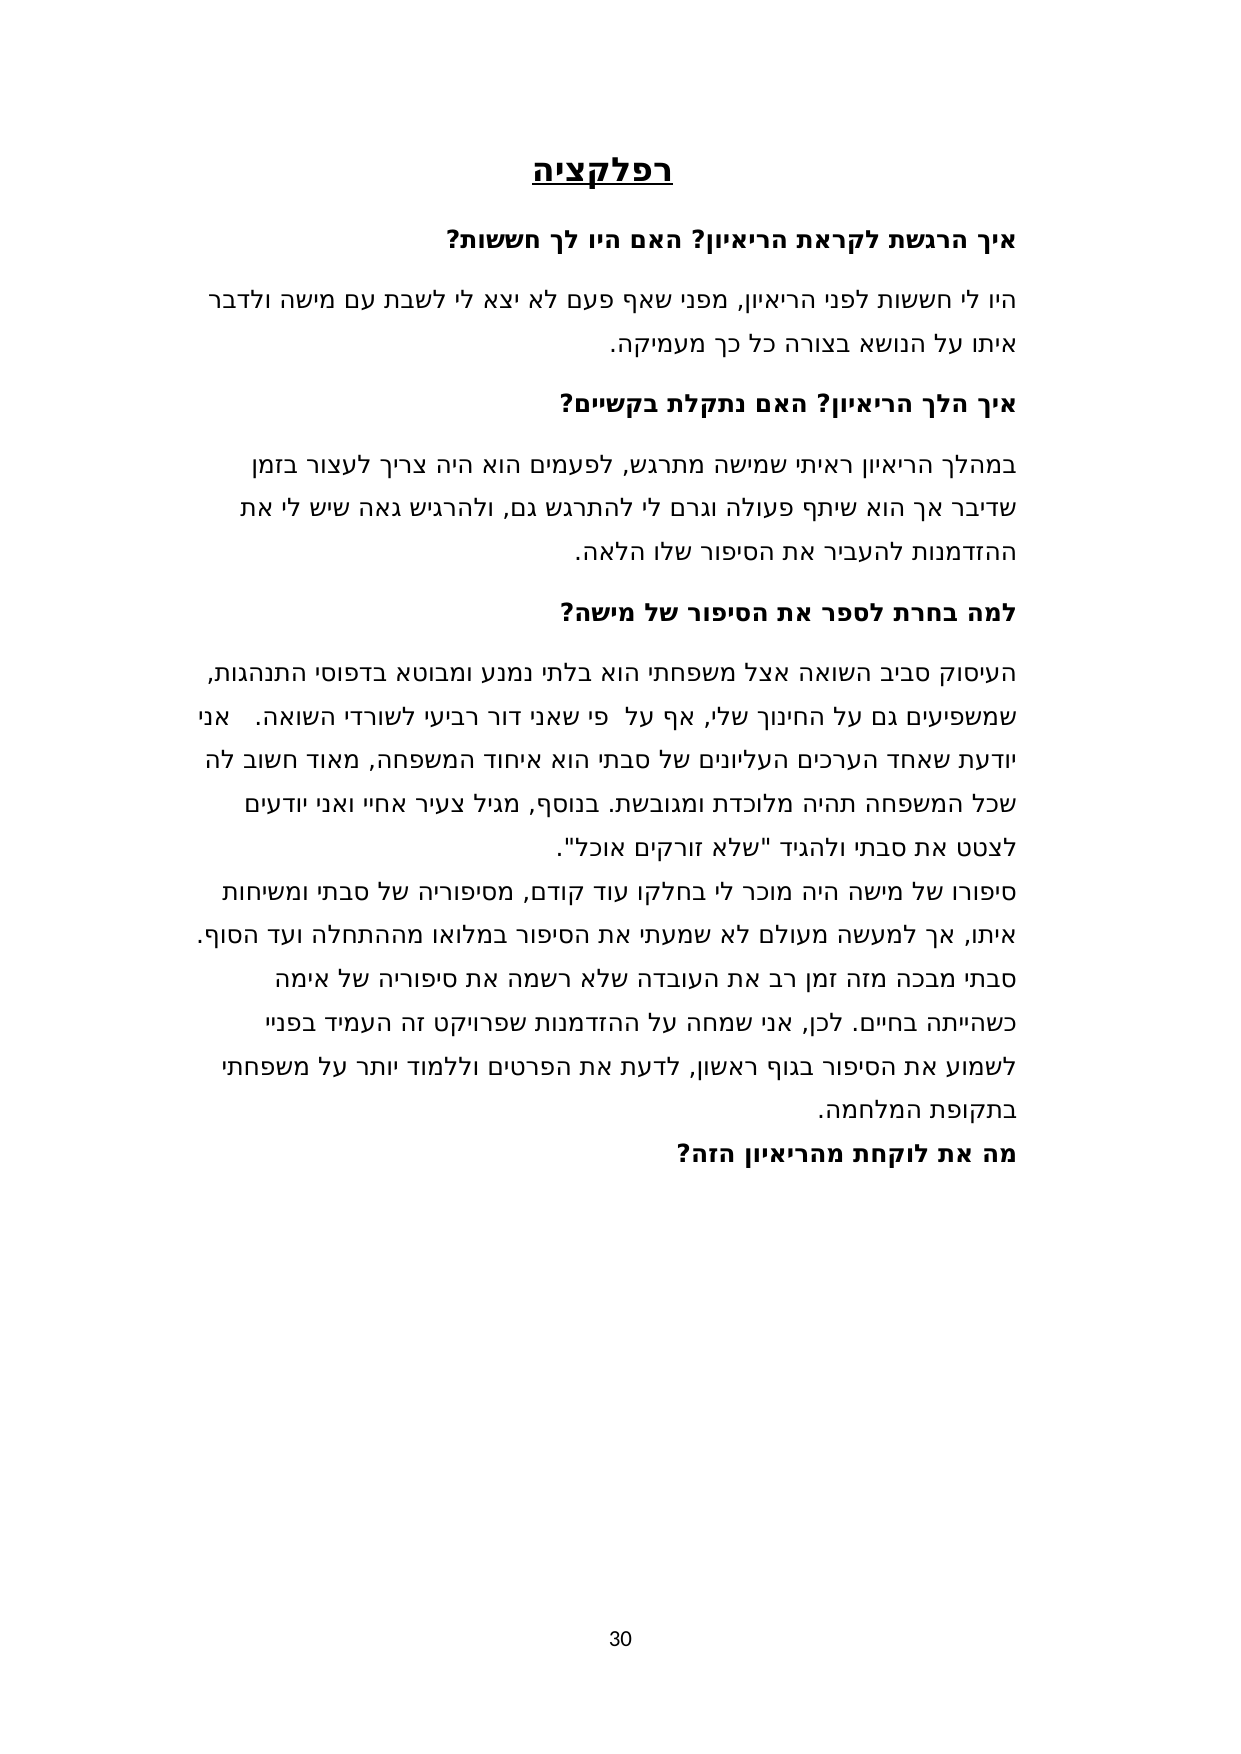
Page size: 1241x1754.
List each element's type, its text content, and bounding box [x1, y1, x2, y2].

text מה את לוקחת מהריאיון הזה? [187, 1139, 1017, 1169]
text היו לי חששות לפני הריאיון, מפני שאף פעם לא יצא לי לשבת עם מישה ולדבר איתו על הנושא בצורה כל כך מעמיקה. [187, 285, 1017, 358]
text איך הלך הריאיון? האם נתקלת בקשיים? [187, 389, 1017, 419]
text רפלקציה [187, 150, 1017, 189]
text במהלך הריאיון ראיתי שמישה מתרגש, לפעמים הוא היה צריך לעצור בזמן שדיבר אך הוא שיתף פעולה וגרם לי להתרגש גם, ולהרגיש גאה שיש לי את ההזדמנות להעביר את הסיפור שלו הלאה. [187, 450, 1017, 567]
text למה בחרת לספר את הסיפור של מישה? [187, 598, 1017, 627]
text איך הרגשת לקראת הריאיון? האם היו לך חששות? [187, 225, 1017, 254]
text העיסוק סביב השואה אצל משפחתי הוא בלתי נמנע ומבוטא בדפוסי התנהגות, שמשפיעים גם על החינוך שלי, אף על פי שאני דור רביעי לשורדי השואה. אני יודעת שאחד הערכים העליונים של סבתי הוא איחוד המשפחה, מאוד חשוב לה שכל המשפחה תהיה מלוכדת ומגובשת. בנוסף, מגיל צעיר אחיי ואני יודעים לצטט את סבתי ולהגיד "שלא זורקים אוכל". [187, 658, 1017, 862]
text סיפורו של מישה היה מוכר לי בחלקו עוד קודם, מסיפוריה של סבתי ומשיחות איתו, אך למעשה מעולם לא שמעתי את הסיפור במלואו מההתחלה ועד הסוף. סבתי מבכה מזה זמן רב את העובדה שלא רשמה את סיפוריה של אימה כשהייתה בחיים. לכן, אני שמחה על ההזדמנות שפרויקט זה העמיד בפניי לשמוע את הסיפור בגוף ראשון, לדעת את הפרטים וללמוד יותר על משפחתי בתקופת המלחמה. [187, 877, 1017, 1125]
